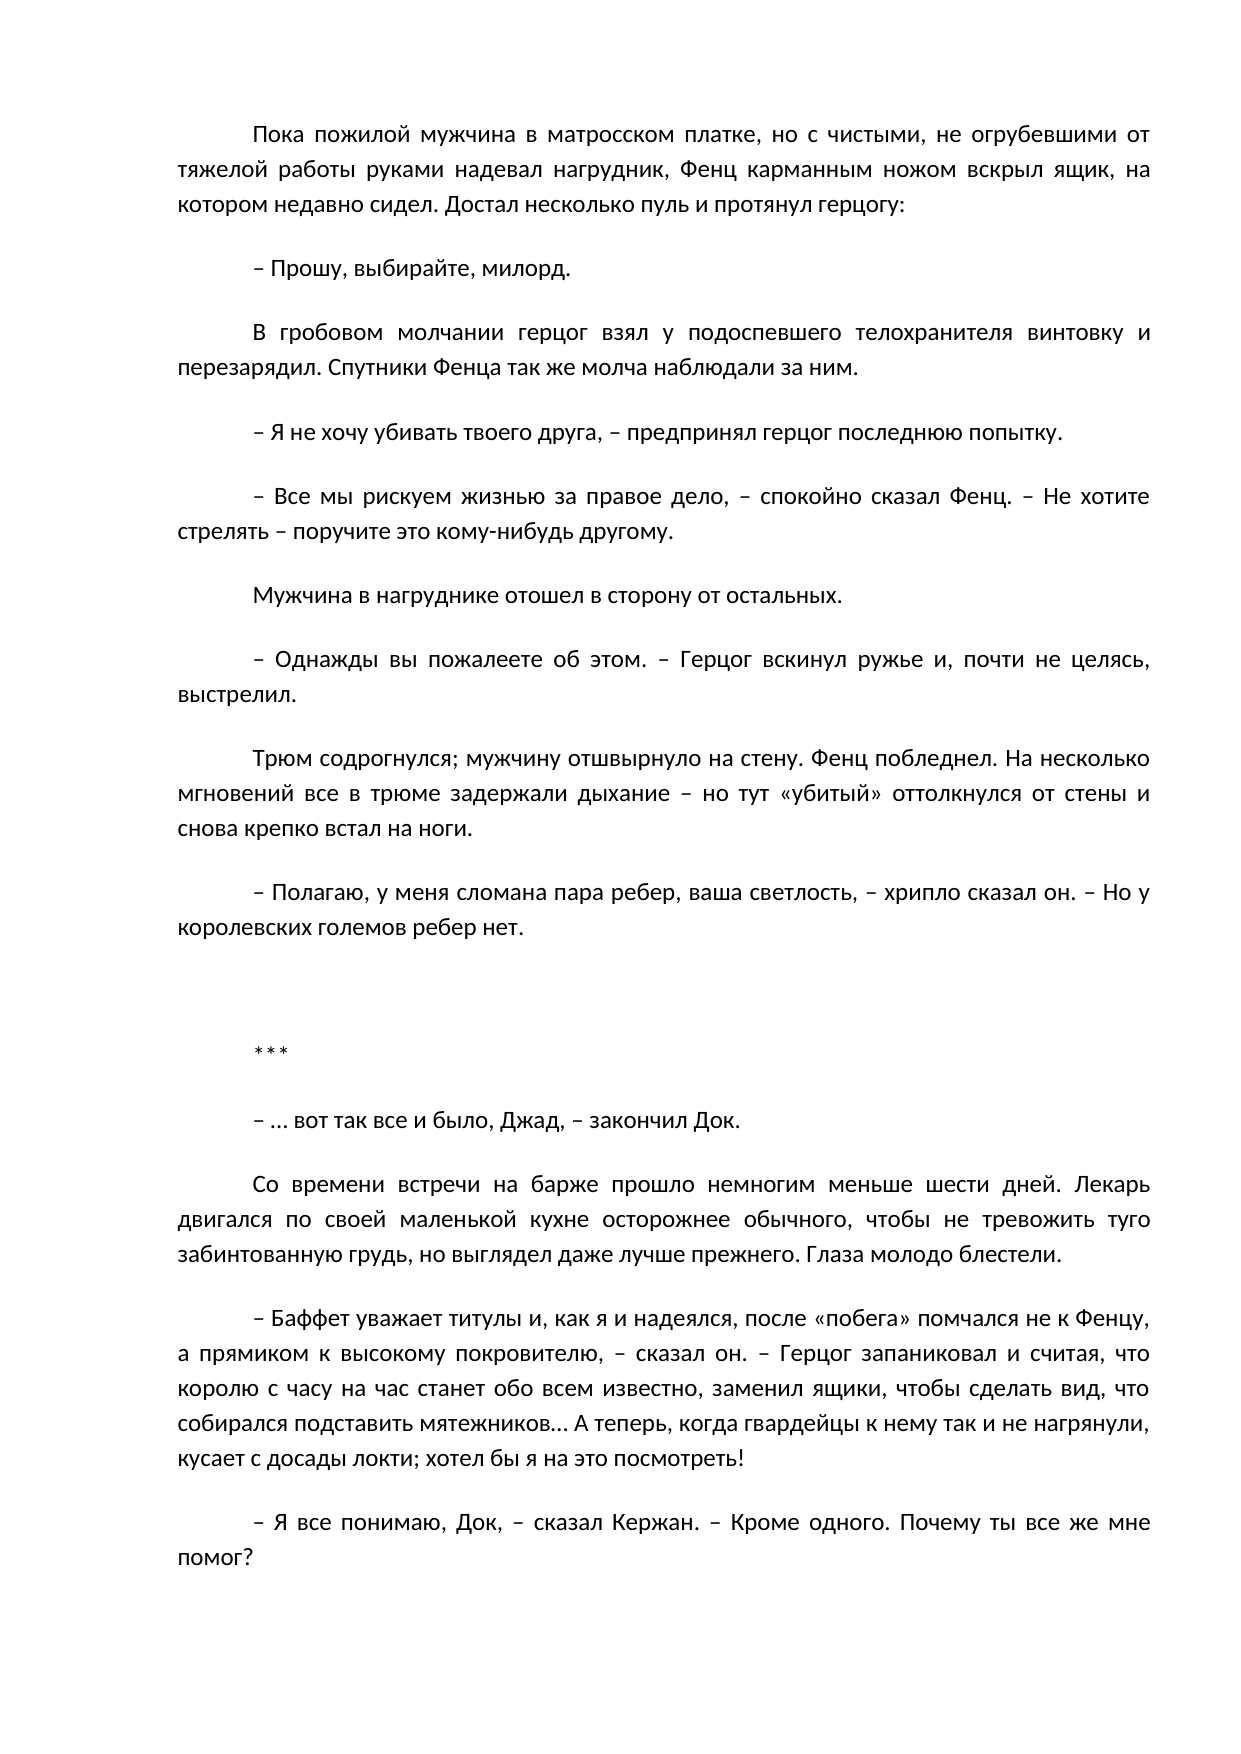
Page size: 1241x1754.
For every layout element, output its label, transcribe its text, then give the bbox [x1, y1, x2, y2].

text В гробовом молчании герцог взял у подоспевшего телохранителя винтовку и перезарядил. Спутники Фенца так же молча наблюдали за ним. [177, 316, 1152, 382]
text – Я все понимаю, Док, – сказал Кержан. – Кроме одного. Почему ты все же мне помог? [177, 1506, 1152, 1572]
text – Однажды вы пожалеете об этом. – Герцог вскинул ружье и, почти не целясь, выстрелил. [177, 643, 1152, 709]
text – Полагаю, у меня сломана пара ребер, ваша светлость, – хрипло сказал он. – Но у королевских големов ребер нет. [177, 876, 1152, 942]
text – Все мы рискуем жизнью за правое дело, – спокойно сказал Фенц. – Не хотите стрелять – поручите это кому-нибудь другому. [177, 480, 1152, 545]
text Мужчина в нагруднике отошел в сторону от остальных. [177, 579, 1152, 609]
text *** [177, 1040, 1152, 1070]
text Пока пожилой мужчина в матросском платке, но с чистыми, не огрубевшими от тяжелой работы руками надевал нагрудник, Фенц карманным ножом вскрыл ящик, на котором недавно сидел. Достал несколько пуль и протянул герцогу: [177, 118, 1152, 219]
text – … вот так все и было, Джад, – закончил Док. [177, 1104, 1152, 1134]
text – Баффет уважает титулы и, как я и надеялся, после «побега» помчался не к Фенцу, а прямиком к высокому покровителю, – сказал он. – Герцог запаниковал и считая, что королю с часу на час станет обо всем известно, заменил ящики, чтобы сделать вид, что собирался подставить мятежников… А теперь, когда гвардейцы к нему так и не нагрянули, кусает с досады локти; хотел бы я на это посмотреть! [177, 1302, 1152, 1473]
text Трюм содрогнулся; мужчину отшвырнуло на стену. Фенц побледнел. На несколько мгновений все в трюме задержали дыхание – но тут «убитый» оттолкнулся от стены и снова крепко встал на ноги. [177, 742, 1152, 843]
text Со времени встречи на барже прошло немногим меньше шести дней. Лекарь двигался по своей маленькой кухне осторожнее обычного, чтобы не тревожить туго забинтованную грудь, но выглядел даже лучше прежнего. Глаза молодо блестели. [177, 1168, 1152, 1269]
text – Прошу, выбирайте, милорд. [177, 252, 1152, 283]
text – Я не хочу убивать твоего друга, – предпринял герцог последнюю попытку. [177, 416, 1152, 446]
